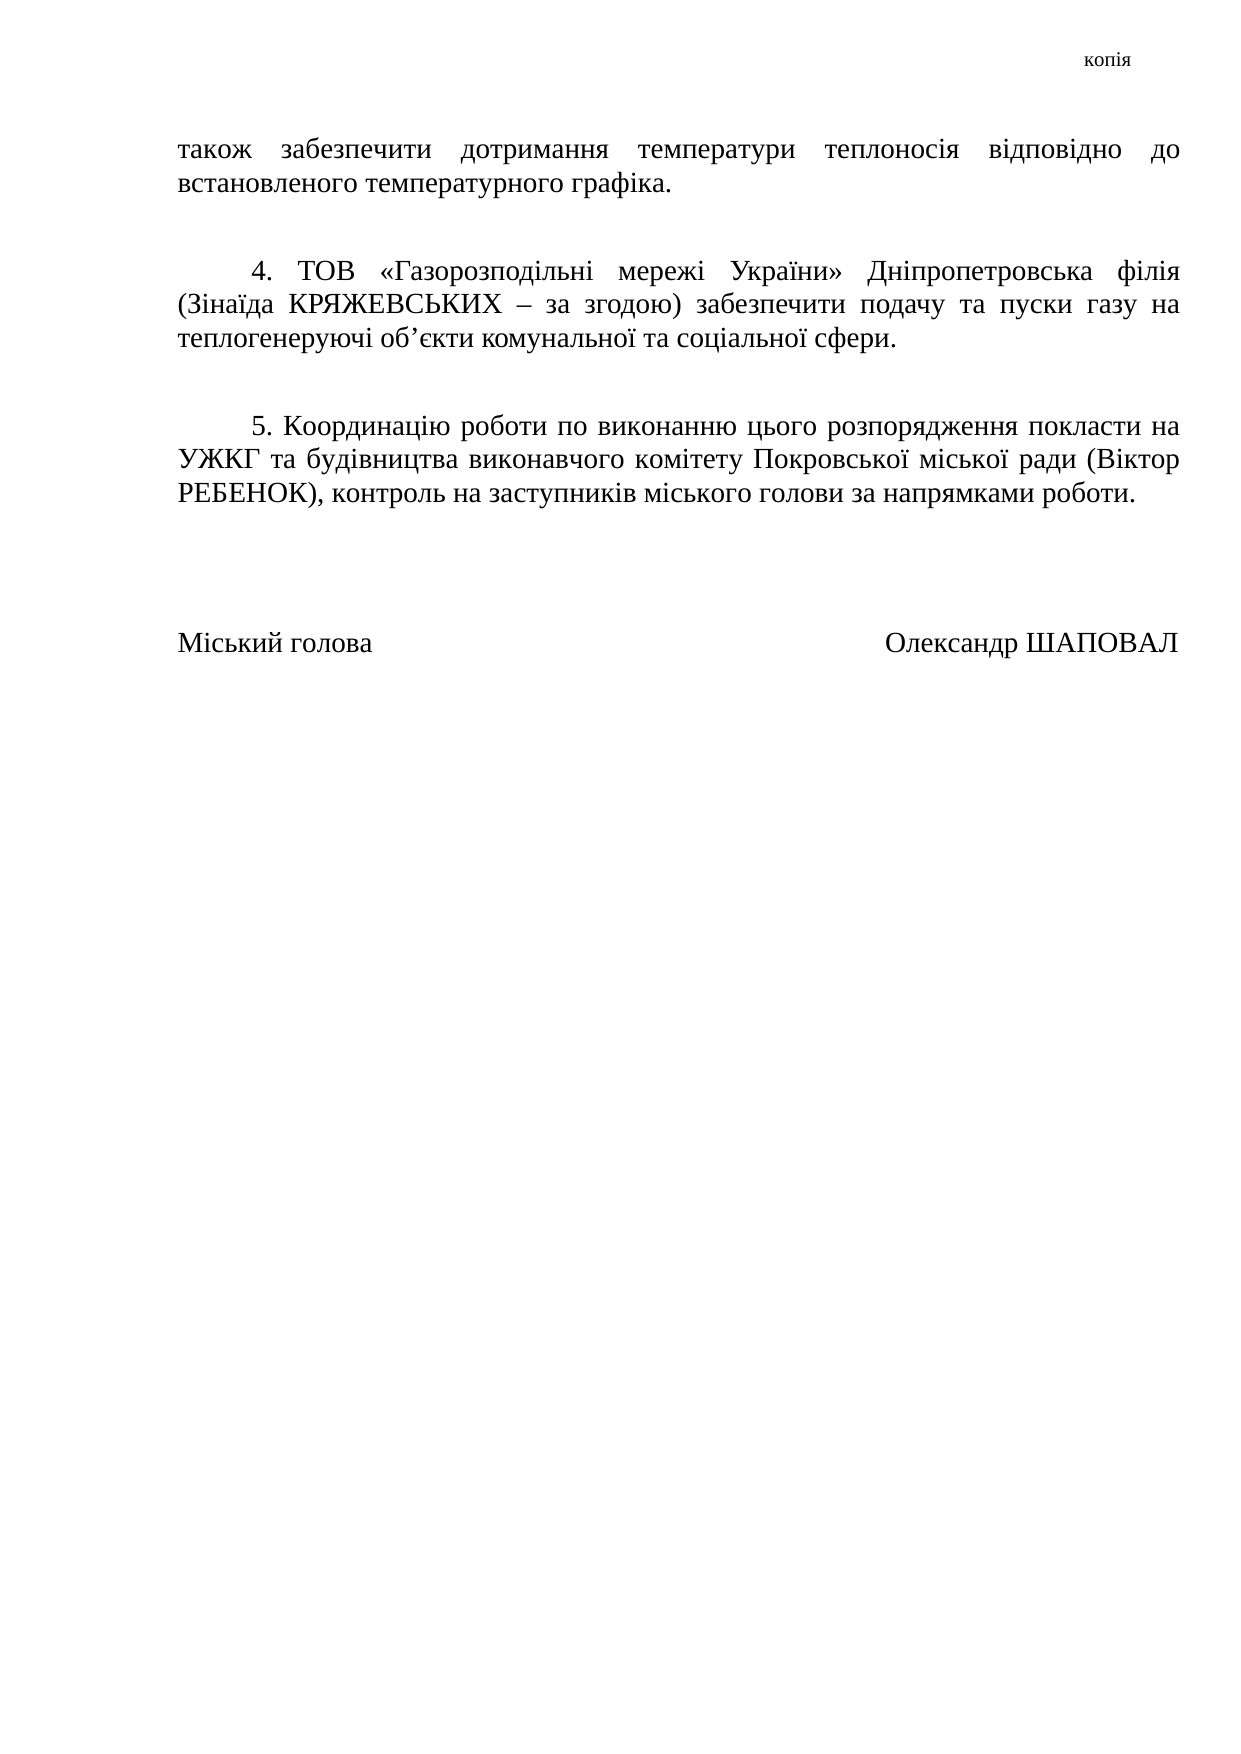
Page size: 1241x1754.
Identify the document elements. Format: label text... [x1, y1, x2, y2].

text Міський голова Олександр ШАПОВАЛ [177, 625, 1181, 658]
text 5. Координацію роботи по виконанню цього розпорядження покласти на УЖКГ та будівництва виконавчого комітету Покровської міської ради (Віктор РЕБЕНОК), контроль на заступників міського голови за напрямками роботи. [177, 408, 1181, 508]
text 4. ТОВ «Газорозподільні мережі України» Дніпропетровська філія (Зінаїда КРЯЖЕВСЬКИХ – за згодою) забезпечити подачу та пуски газу на теплогенеруючі об’єкти комунальної та соціальної сфери. [177, 253, 1181, 353]
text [177, 131, 1181, 198]
